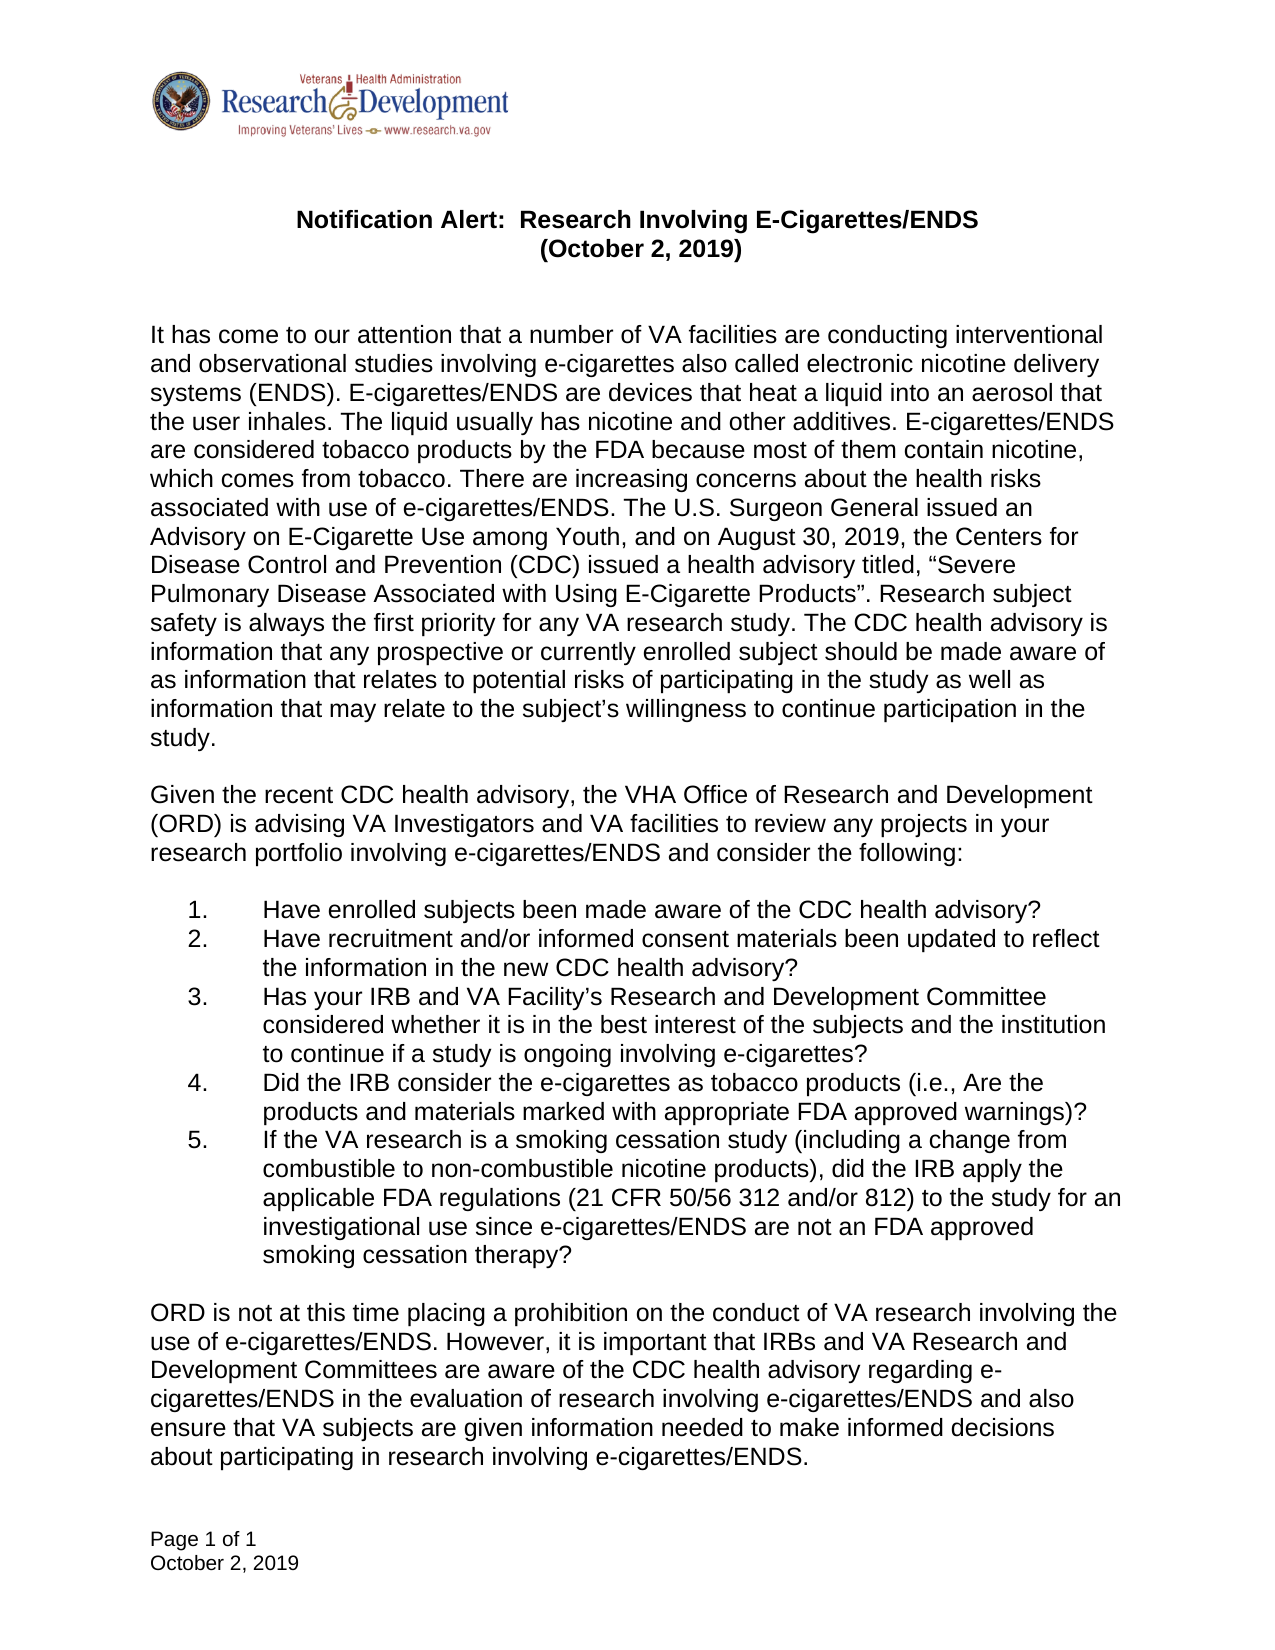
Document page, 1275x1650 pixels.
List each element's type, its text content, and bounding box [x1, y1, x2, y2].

text It has come to our attention that a number of VA facilities are conducting interventional and observational studies involving e-cigarettes also called electronic nicotine delivery systems (ENDS). E-cigarettes/ENDS are devices that heat a liquid into an aerosol that the user inhales. The liquid usually has nicotine and other additives. E-cigarettes/ENDS are considered tobacco products by the FDA because most of them contain nicotine, which comes from tobacco. There are increasing concerns about the health risks associated with use of e-cigarettes/ENDS. The U.S. Surgeon General issued an Advisory on E-Cigarette Use among Youth, and on August 30, 2019, the Centers for Disease Control and Prevention (CDC) issued a health advisory titled, “Severe Pulmonary Disease Associated with Using E-Cigarette Products”. Research subject safety is always the first priority for any VA research study. The CDC health advisory is information that any prospective or currently enrolled subject should be made aware of as information that relates to potential risks of participating in the study as well as information that may relate to the subject’s willingness to continue participation in the study. [150, 321, 1125, 752]
list If the VA research is a smoking cessation study (including a change from combustible to non-combustible nicotine products), did the IRB apply the applicable FDA regulations (21 CFR 50/56 312 and/or 812) to the study for an investigational use since e-cigarettes/ENDS are not an FDA approved smoking cessation therapy? [187, 1126, 1125, 1269]
list Have enrolled subjects been made aware of the CDC health advisory? [187, 896, 1125, 924]
picture [150, 69, 509, 140]
text ORD is not at this time placing a prohibition on the conduct of VA research involving the use of e-cigarettes/ENDS. However, it is important that IRBs and VA Research and Development Committees are aware of the CDC health advisory regarding e-cigarettes/ENDS in the evaluation of research involving e-cigarettes/ENDS and also ensure that VA subjects are given information needed to make informed decisions about participating in research involving e-cigarettes/ENDS. [150, 1298, 1125, 1471]
list Did the IRB consider the e-cigarettes as tobacco products (i.e., Are the products and materials marked with appropriate FDA approved warnings)? [187, 1068, 1125, 1126]
text Given the recent CDC health advisory, the VHA Office of Research and Development (ORD) is advising VA Investigators and VA facilities to review any projects in your research portfolio involving e-cigarettes/ENDS and consider the following: [150, 781, 1125, 867]
list Have recruitment and/or informed consent materials been updated to reflect the information in the new CDC health advisory? [187, 924, 1125, 982]
text Notification Alert: Research Involving E-Cigarettes/ENDS (October 2, 2019) [150, 206, 1125, 263]
list Has your IRB and VA Facility’s Research and Development Committee considered whether it is in the best interest of the subjects and the institution to continue if a study is ongoing involving e-cigarettes? [187, 982, 1125, 1068]
